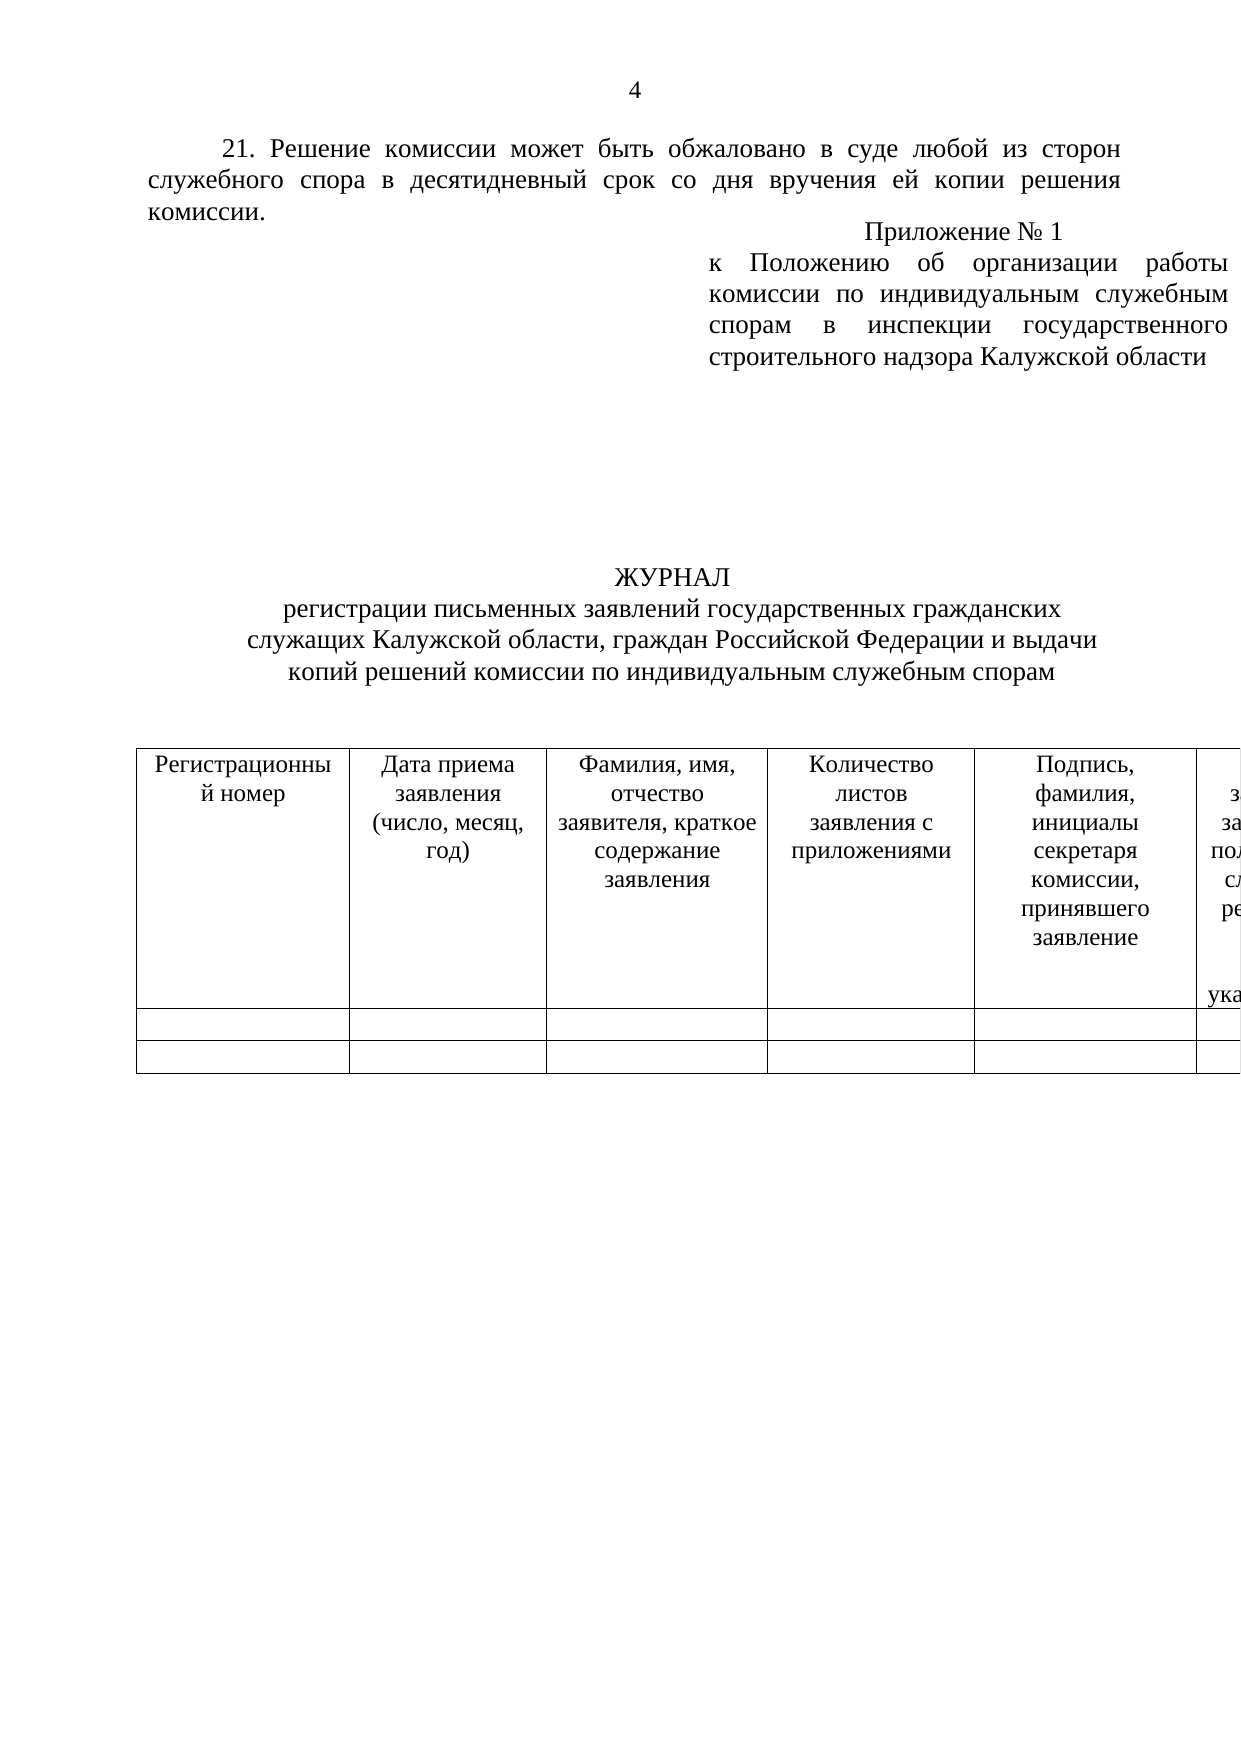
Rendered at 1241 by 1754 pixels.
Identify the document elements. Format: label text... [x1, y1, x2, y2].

table_cell [137, 1041, 349, 1072]
table_cell [137, 1009, 349, 1040]
table_cell [975, 1009, 1196, 1040]
table_header Приложение № 1 к Положению об организации работы комиссии по индивидуальным служебным спорам в инспекции государственного строительного надзора Калужской области [698, 215, 1240, 464]
table_cell [350, 1041, 546, 1072]
text 21. Решение комиссии может быть обжаловано в суде любой из сторон служебного спора в десятидневный срок со дня вручения ей копии решения комиссии. [148, 132, 1122, 226]
table_cell [547, 1009, 767, 1040]
text ЖУРНАЛ [148, 561, 1122, 592]
text служащих Калужской области, граждан Российской Федерации и выдачи [148, 624, 1122, 655]
table_cell [1197, 1009, 1240, 1040]
table_cell [350, 1009, 546, 1040]
table_cell [975, 1041, 1196, 1072]
table_header Регистрационный номер [137, 749, 349, 1008]
table_cell [1197, 1041, 1240, 1072]
table_cell [768, 1009, 974, 1040]
table_header Фамилия, имя, отчество заявителя, краткое содержание заявления [547, 749, 767, 1008]
table_cell [768, 1041, 974, 1072]
table_header Количество листов заявления с приложениями [768, 749, 974, 1008]
text регистрации письменных заявлений государственных гражданских [148, 592, 1122, 624]
table_cell [547, 1041, 767, 1072]
table_header Дата приема заявления (число, месяц, год) [350, 749, 546, 1008]
table_header Подпись, фамилия, инициалы секретаря комиссии, принявшего заявление [975, 749, 1196, 1008]
text копий решений комиссии по индивидуальным служебным спорам [148, 655, 1122, 686]
